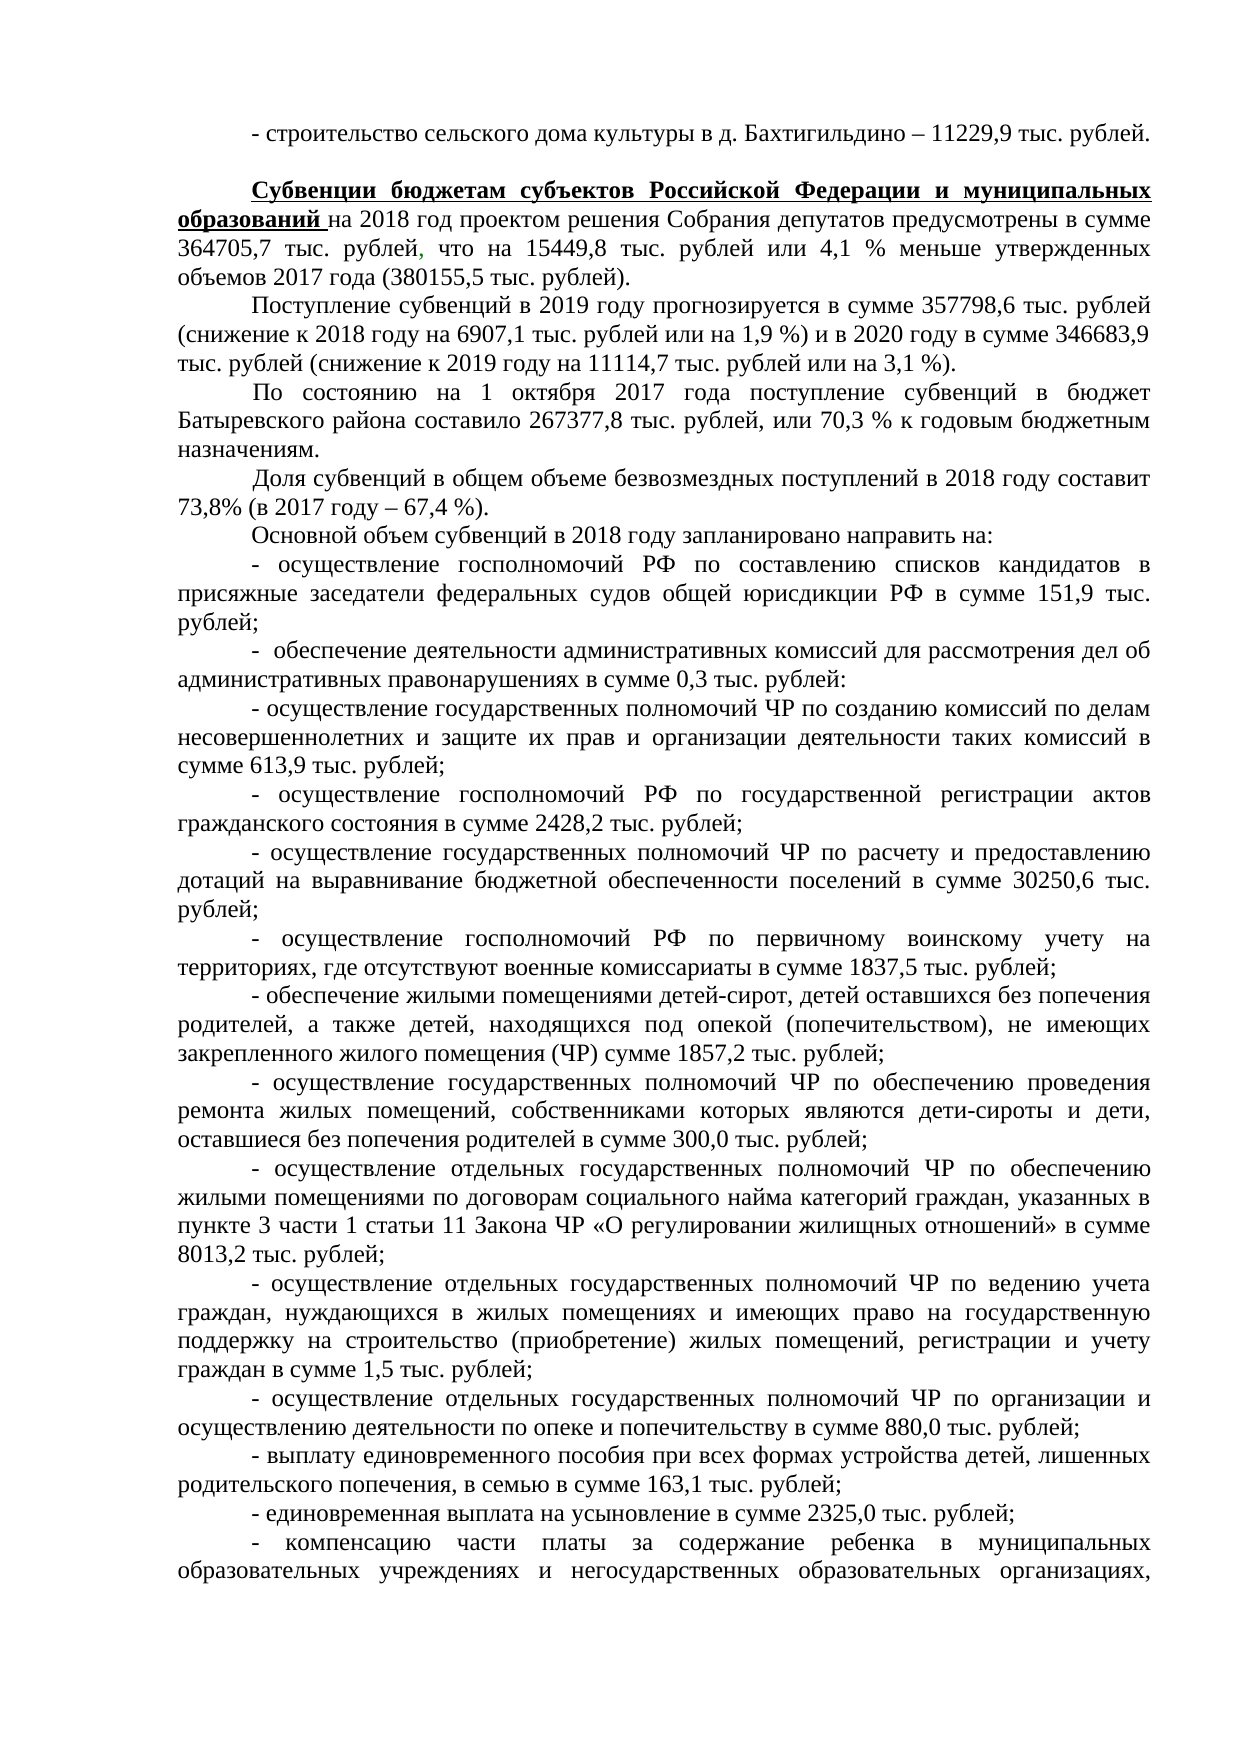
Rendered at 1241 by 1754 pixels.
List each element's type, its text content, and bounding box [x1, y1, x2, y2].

text - осуществление отдельных государственных полномочий ЧР по ведению учета граждан, нуждающихся в жилых помещениях и имеющих право на государственную поддержку на строительство (приобретение) жилых помещений, регистрации и учету граждан в сумме 1,5 тыс. рублей; [177, 1268, 1152, 1383]
text - осуществление государственных полномочий ЧР по обеспечению проведения ремонта жилых помещений, собственниками которых являются дети-сироты и дети, оставшиеся без попечения родителей в сумме 300,0 тыс. рублей; [177, 1067, 1152, 1153]
text - обеспечение жилыми помещениями детей-сирот, детей оставшихся без попечения родителей, а также детей, находящихся под опекой (попечительством), не имеющих закрепленного жилого помещения (ЧР) сумме 1857,2 тыс. рублей; [177, 981, 1152, 1067]
text Субвенции бюджетам субъектов Российской Федерации и муниципальных образований на 2018 год проектом решения Собрания депутатов предусмотрены в сумме 364705,7 тыс. рублей, что на 15449,8 тыс. рублей или 4,1 % меньше утвержденных объемов 2017 года (380155,5 тыс. рублей). [177, 176, 1152, 291]
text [177, 1527, 1152, 1584]
text Поступление субвенций в 2019 году прогнозируется в сумме 357798,6 тыс. рублей (снижение к 2018 году на 6907,1 тыс. рублей или на 1,9 %) и в 2020 году в сумме 346683,9 тыс. рублей (снижение к 2019 году на 11114,7 тыс. рублей или на 3,1 %). [177, 291, 1152, 377]
text - осуществление госполномочий РФ по первичному воинскому учету на территориях, где отсутствуют военные комиссариаты в сумме 1837,5 тыс. рублей; [177, 923, 1152, 981]
text - осуществление государственных полномочий ЧР по созданию комиссий по делам несовершеннолетних и защите их прав и организации деятельности таких комиссий в сумме 613,9 тыс. рублей; [177, 693, 1152, 779]
text - осуществление отдельных государственных полномочий ЧР по обеспечению жилыми помещениями по договорам социального найма категорий граждан, указанных в пункте 3 части 1 статьи 11 Закона ЧР «О регулировании жилищных отношений» в сумме 8013,2 тыс. рублей; [177, 1153, 1152, 1268]
text - строительство сельского дома культуры в д. Бахтигильдино – 11229,9 тыс. рублей. [177, 118, 1152, 147]
text - единовременная выплата на усыновление в сумме 2325,0 тыс. рублей; [177, 1498, 1152, 1527]
text - осуществление государственных полномочий ЧР по расчету и предоставлению дотаций на выравнивание бюджетной обеспеченности поселений в сумме 30250,6 тыс. рублей; [177, 837, 1152, 923]
text Доля субвенций в общем объеме безвозмездных поступлений в 2018 году составит 73,8% (в 2017 году – 67,4 %). [177, 463, 1152, 521]
text Основной объем субвенций в 2018 году запланировано направить на: [177, 521, 1152, 549]
text - осуществление госполномочий РФ по составлению списков кандидатов в присяжные заседатели федеральных судов общей юрисдикции РФ в сумме 151,9 тыс. рублей; [177, 549, 1152, 636]
text - осуществление госполномочий РФ по государственной регистрации актов гражданского состояния в сумме 2428,2 тыс. рублей; [177, 779, 1152, 837]
text - осуществление отдельных государственных полномочий ЧР по организации и осуществлению деятельности по опеке и попечительству в сумме 880,0 тыс. рублей; [177, 1383, 1152, 1441]
text - выплату единовременного пособия при всех формах устройства детей, лишенных родительского попечения, в семью в сумме 163,1 тыс. рублей; [177, 1441, 1152, 1498]
text По состоянию на 1 октября 2017 года поступление субвенций в бюджет Батыревского района составило 267377,8 тыс. рублей, или 70,3 % к годовым бюджетным назначениям. [177, 377, 1152, 463]
text - обеспечение деятельности административных комиссий для рассмотрения дел об административных правонарушениях в сумме 0,3 тыс. рублей: [177, 636, 1152, 693]
